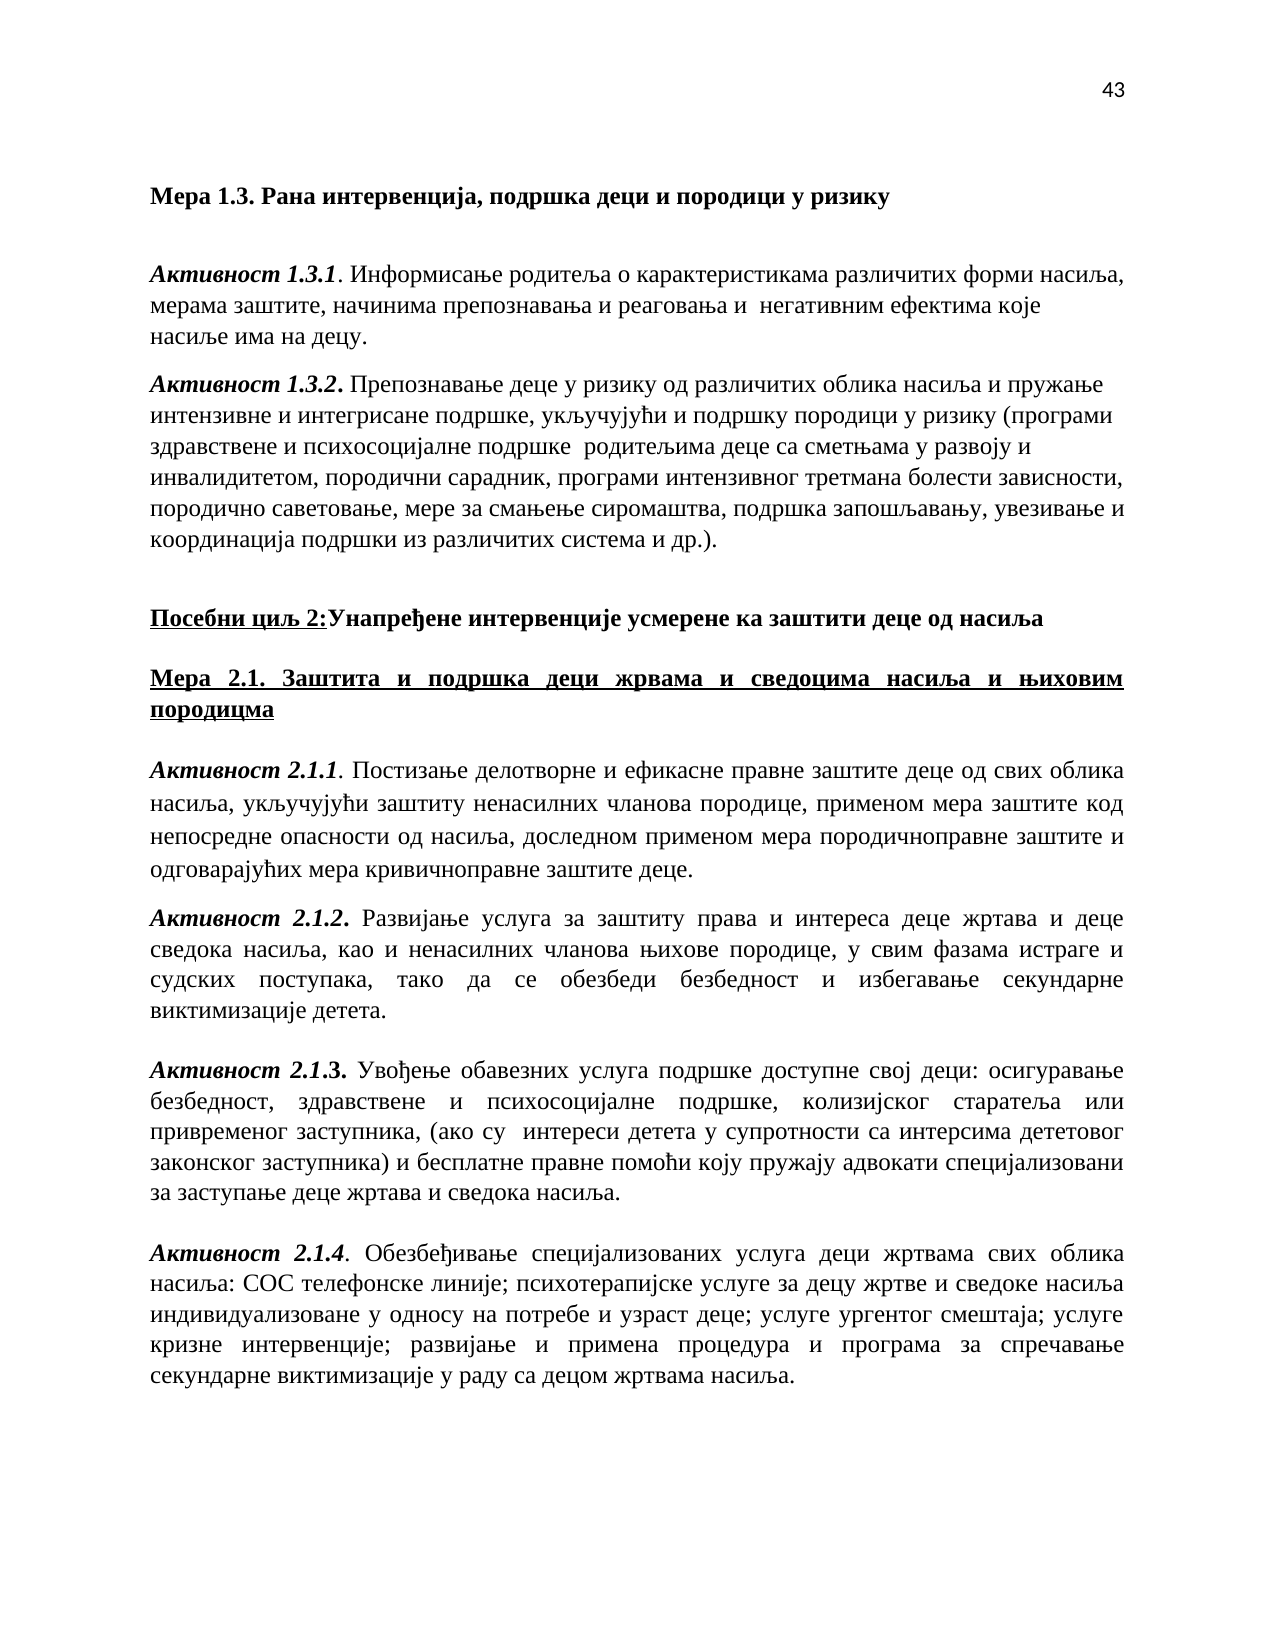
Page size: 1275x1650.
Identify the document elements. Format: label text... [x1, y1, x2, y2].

text Мера 2.1. Заштита и подршка деци жрвама и сведоцима насиља и њиховим породицма [150, 663, 1125, 723]
text Активност 2.1.4. Обезбеђивање специјализованих услуга деци жртвама свих облика насиља: СОС телефонске линије; психотерапијске услуге за децу жртве и сведоке насиља индивидуализоване у односу на потребе и узраст деце; услуге ургентог смештаја; услуге кризне интервенције; развијање и примена процедура и програма за спречавање секундарне виктимизације у раду са децом жртвама насиља. [150, 1238, 1125, 1388]
text Активност 1.3.1. Информисање родитеља о карактеристикама различитих форми насиља, мерама заштите, начинима препознавања и реаговања и негативним ефектима које насиље има на децу. [150, 259, 1125, 350]
text Посебни циљ 2:Унапређене интервенције усмерене ка заштити деце од насиља [150, 603, 1125, 631]
text Активност 1.3.2. Препознавање деце у ризику од различитих облика насиља и пружање интензивне и интегрисане подршке, укључујући и подршку породици у ризику (програми здравствене и психосоцијалне подршке родитељима деце са сметњама у развоју и инвалидитетом, породични сарадник, програми интензивног третмана болести зависности, породично саветовање, мере за смањење сиромаштва, подршка запошљавању, увезивање и координација подршки из различитих система и др.). [150, 369, 1125, 553]
text Активност 2.1.2. Развијање услуга за заштиту права и интереса деце жртава и деце сведока насиља, као и ненасилних чланова њихове породице, у свим фазама истраге и судских поступака, тако да се обезбеди безбедност и избегавање секундарне виктимизације детета. [150, 903, 1125, 1023]
text Активност 2.1.3. Увођење обавезних услуга подршке доступне свој деци: осигуравање безбедност, здравствене и психосоцијалне подршке, колизијског старатеља или привременог заступника, (ако су интереси детета у супротности са интерсима дететовог законског заступника) и бесплатне правне помоћи коју пружају адвокати специјализовани за заступање деце жртава и сведока насиља. [150, 1056, 1125, 1206]
text Мера 1.3. Рана интервенција, подршка деци и породици у ризику [150, 181, 1125, 210]
text Активност 2.1.1. Постизање делотворне и ефикасне правне заштите деце од свих облика насиља, укључујући заштиту ненасилних чланова породице, применом мера заштите код непосредне опасности од насиља, доследном применом мера породичноправне заштите и одговарајућих мера кривичноправне заштите деце. [150, 755, 1125, 883]
